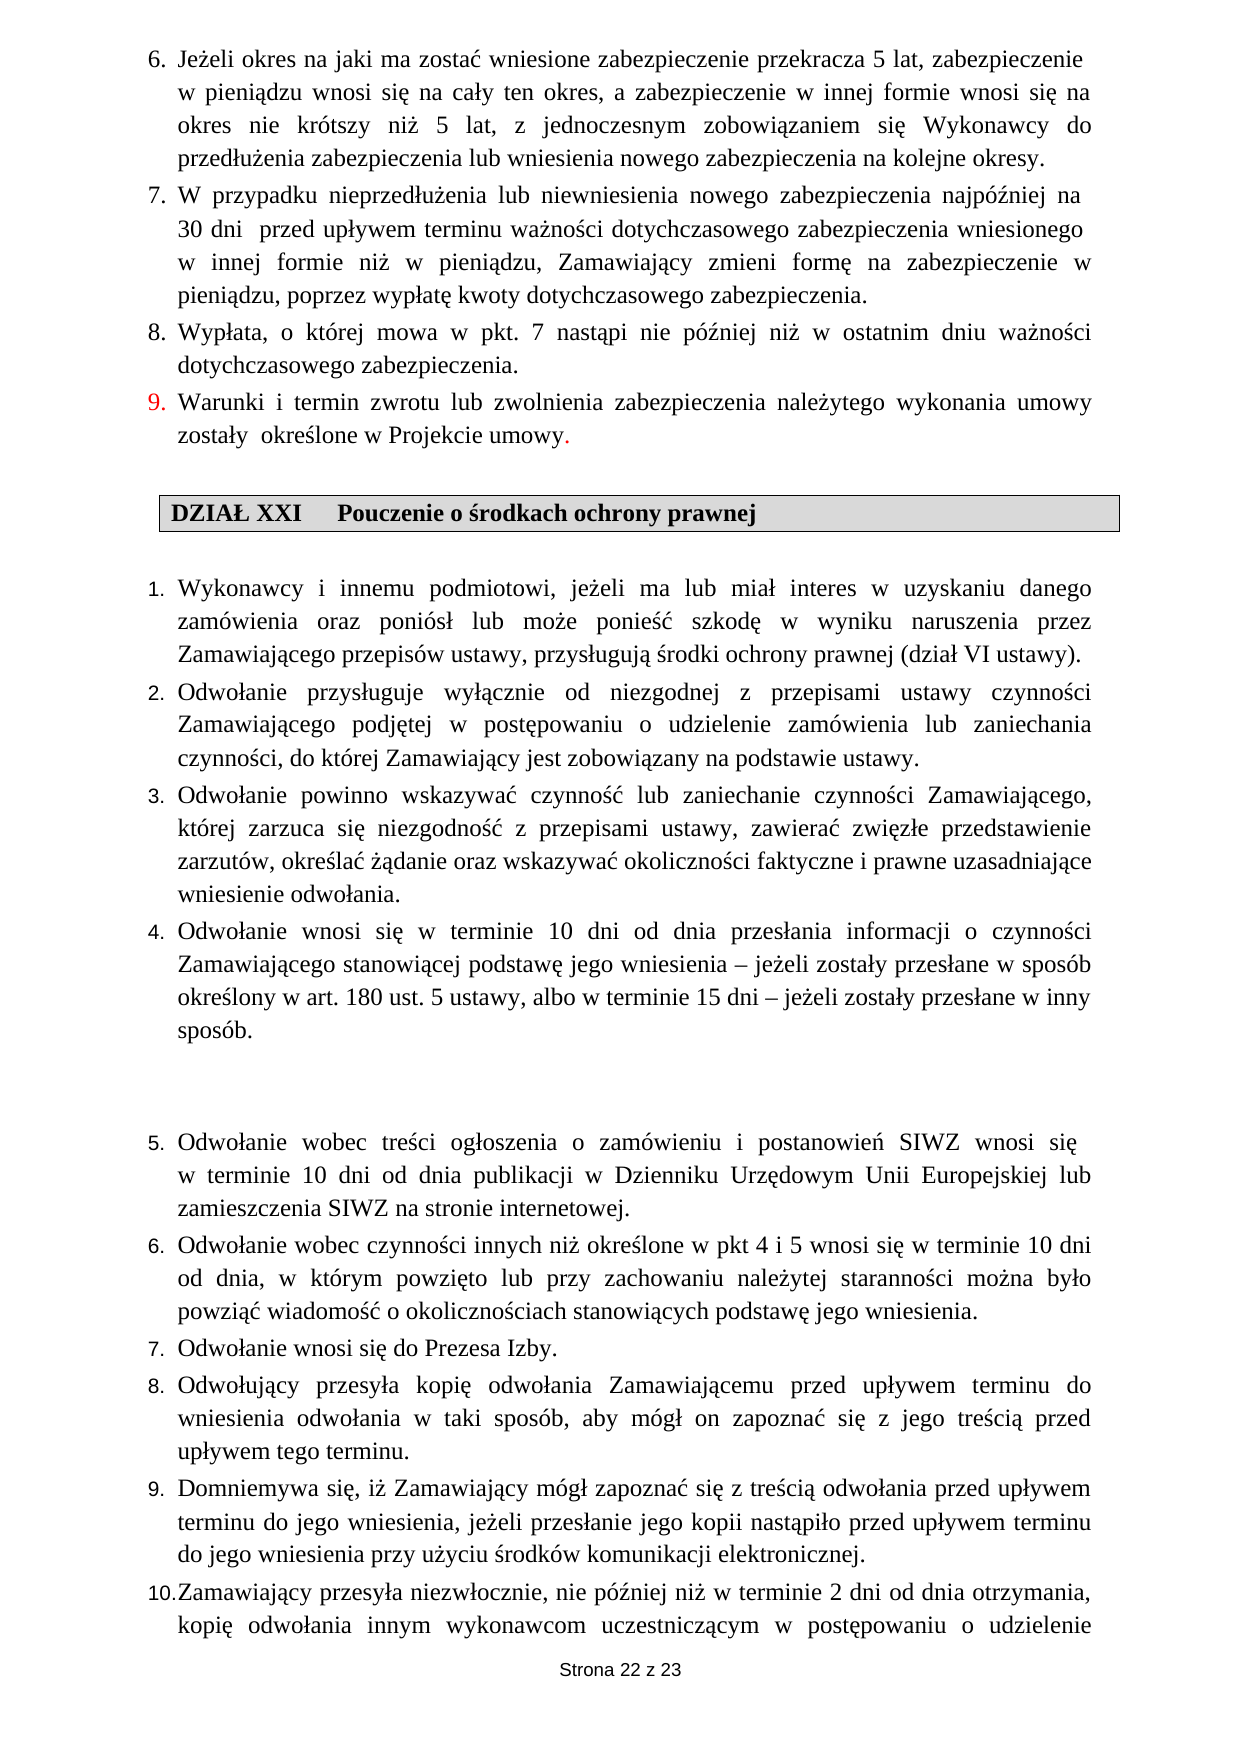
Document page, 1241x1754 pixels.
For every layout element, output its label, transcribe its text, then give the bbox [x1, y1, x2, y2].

table_header DZIAŁ XXI Pouczenie o środkach ochrony prawnej [160, 496, 1119, 531]
list Wypłata, o której mowa w pkt. 7 nastąpi nie później niż w ostatnim dniu ważności dotychczasowego zabezpieczenia. [148, 317, 1092, 379]
list Odwołanie przysługuje wyłącznie od niezgodnej z przepisami ustawy czynności Zamawiającego podjętej w postępowaniu o udzielenie zamówienia lub zaniechania czynności, do której Zamawiający jest zobowiązany na podstawie ustawy. [148, 677, 1092, 771]
list Odwołujący przesyła kopię odwołania Zamawiającemu przed upływem terminu do wniesienia odwołania w taki sposób, aby mógł on zapoznać się z jego treścią przed upływem tego terminu. [148, 1370, 1092, 1465]
list Wykonawcy i innemu podmiotowi, jeżeli ma lub miał interes w uzyskaniu danego zamówienia oraz poniósł lub może ponieść szkodę w wyniku naruszenia przez Zamawiającego przepisów ustawy, przysługują środki ochrony prawnej (dział VI ustawy). [148, 573, 1092, 668]
list Odwołanie wobec treści ogłoszenia o zamówieniu i postanowień SIWZ wnosi się w terminie 10 dni od dnia publikacji w Dzienniku Urzędowym Unii Europejskiej lub zamieszczenia SIWZ na stronie internetowej. [148, 1127, 1092, 1221]
list Jeżeli okres na jaki ma zostać wniesione zabezpieczenie przekracza 5 lat, zabezpieczenie w pieniądzu wnosi się na cały ten okres, a zabezpieczenie w innej formie wnosi się na okres nie krótszy niż 5 lat, z jednoczesnym zobowiązaniem się Wykonawcy do przedłużenia zabezpieczenia lub wniesienia nowego zabezpieczenia na kolejne okresy. [148, 44, 1092, 172]
list W przypadku nieprzedłużenia lub niewniesienia nowego zabezpieczenia najpóźniej na 30 dni przed upływem terminu ważności dotychczasowego zabezpieczenia wniesionego w innej formie niż w pieniądzu, Zamawiający zmieni formę na zabezpieczenie w pieniądzu, poprzez wypłatę kwoty dotychczasowego zabezpieczenia. [148, 181, 1092, 308]
list Domniemywa się, iż Zamawiający mógł zapoznać się z treścią odwołania przed upływem terminu do jego wniesienia, jeżeli przesłanie jego kopii nastąpiło przed upływem terminu do jego wniesienia przy użyciu środków komunikacji elektronicznej. [148, 1473, 1092, 1568]
list Odwołanie powinno wskazywać czynność lub zaniechanie czynności Zamawiającego, której zarzuca się niezgodność z przepisami ustawy, zawierać zwięzłe przedstawienie zarzutów, określać żądanie oraz wskazywać okoliczności faktyczne i prawne uzasadniające wniesienie odwołania. [148, 780, 1092, 908]
list Odwołanie wnosi się do Prezesa Izby. [148, 1333, 1092, 1362]
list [148, 1577, 1092, 1638]
list Odwołanie wnosi się w terminie 10 dni od dnia przesłania informacji o czynności Zamawiającego stanowiącej podstawę jego wniesienia – jeżeli zostały przesłane w sposób określony w art. 180 ust. 5 ustawy, albo w terminie 15 dni – jeżeli zostały przesłane w inny sposób. [148, 916, 1092, 1044]
list Warunki i termin zwrotu lub zwolnienia zabezpieczenia należytego wykonania umowy zostały określone w Projekcie umowy. [148, 387, 1092, 449]
list Odwołanie wobec czynności innych niż określone w pkt 4 i 5 wnosi się w terminie 10 dni od dnia, w którym powzięto lub przy zachowaniu należytej staranności można było powziąć wiadomość o okolicznościach stanowiących podstawę jego wniesienia. [148, 1230, 1092, 1325]
